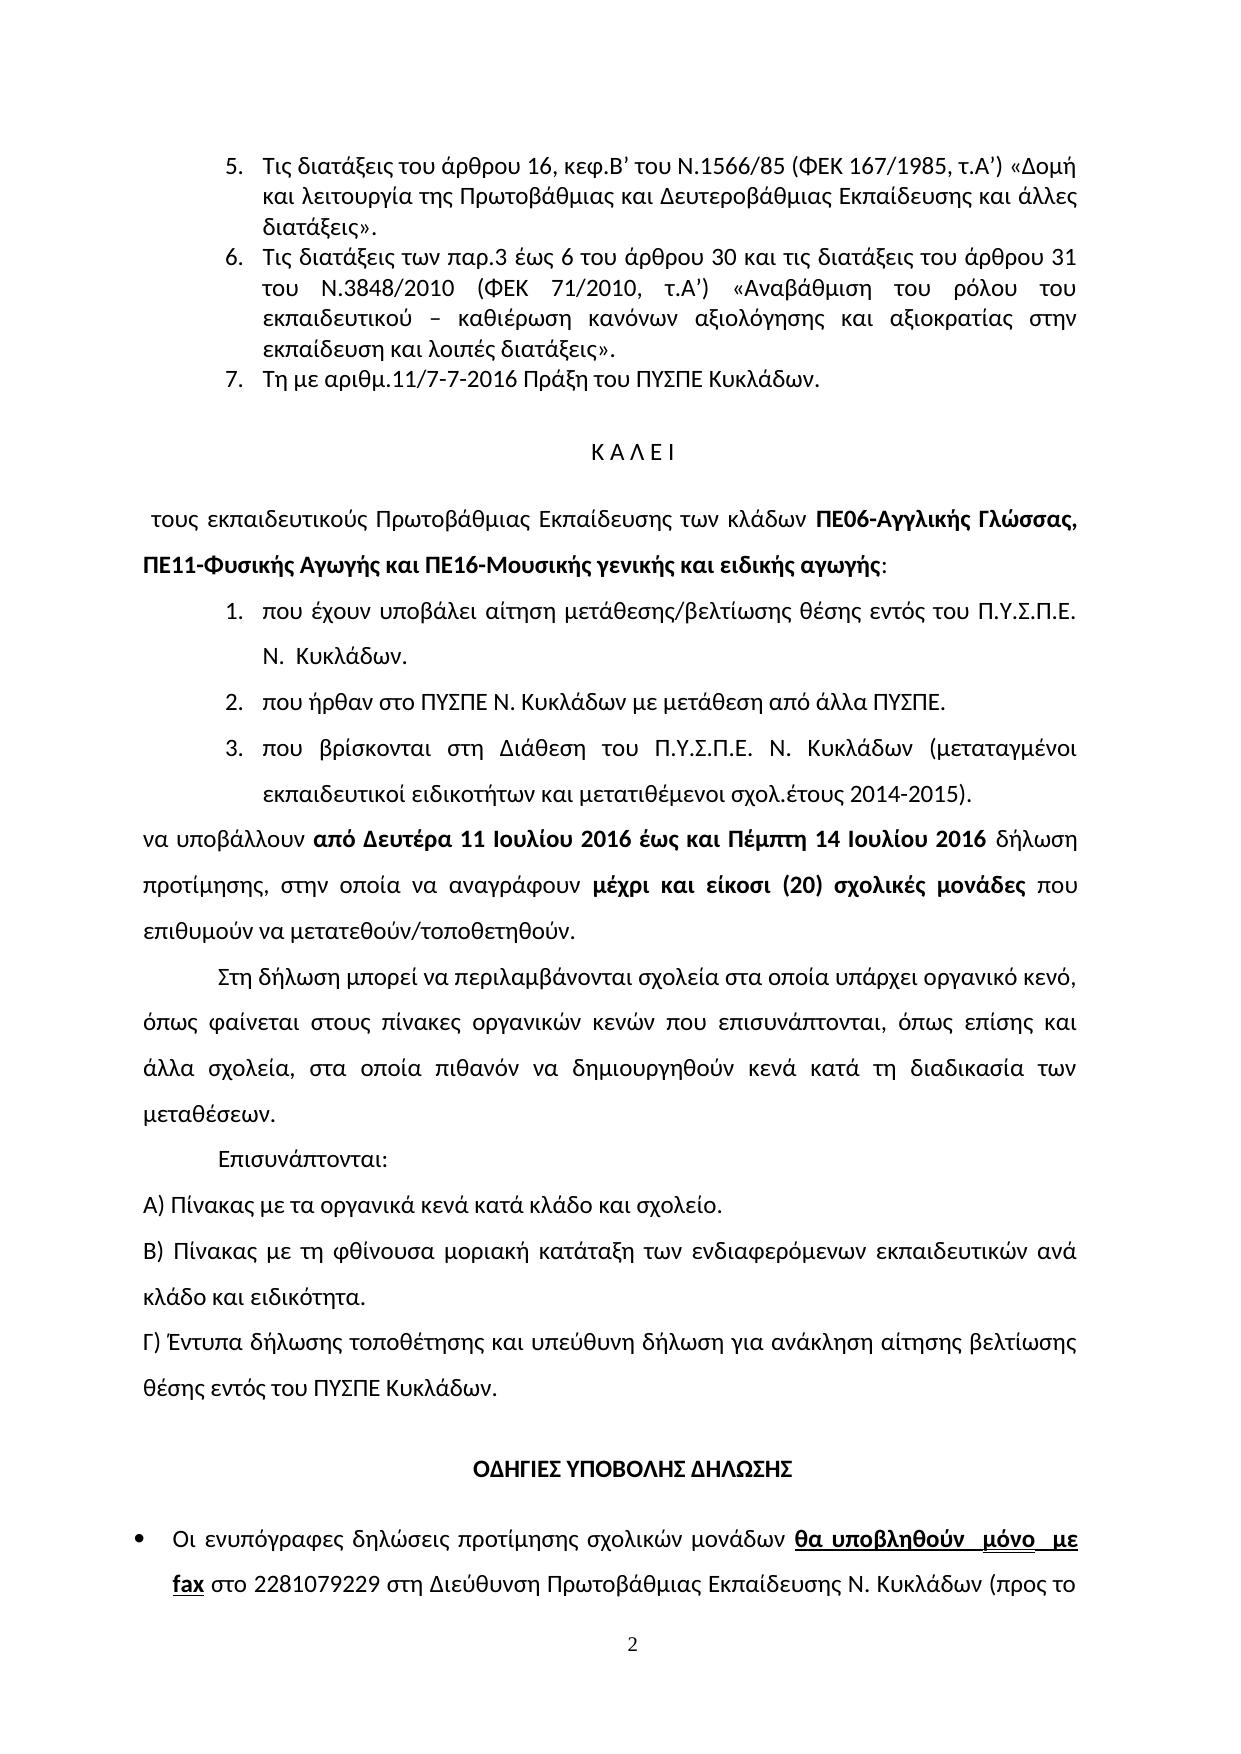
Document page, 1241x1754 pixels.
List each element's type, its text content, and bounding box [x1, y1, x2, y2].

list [135, 1523, 1078, 1599]
text Α) Πίνακας με τα οργανικά κενά κατά κλάδο και σχολείο. [143, 1189, 1078, 1220]
list Τις διατάξεις του άρθρου 16, κεφ.Β’ του Ν.1566/85 (ΦΕΚ 167/1985, τ.Α’) «Δομή και λειτουργία της Πρωτοβάθμιας και Δευτεροβάθμιας Εκπαίδευσης και άλλες διατάξεις». [225, 150, 1078, 242]
text να υποβάλλουν από Δευτέρα 11 Ιουλίου 2016 έως και Πέμπτη 14 Ιουλίου 2016 δήλωση προτίμησης, στην οποία να αναγράφουν μέχρι και είκοσι (20) σχολικές μονάδες που επιθυμούν να μετατεθούν/τοποθετηθούν. [143, 823, 1078, 945]
list Τις διατάξεις των παρ.3 έως 6 του άρθρου 30 και τις διατάξεις του άρθρου 31 του Ν.3848/2010 (ΦΕΚ 71/2010, τ.Α’) «Αναβάθμιση του ρόλου του εκπαιδευτικού – καθιέρωση κανόνων αξιολόγησης και αξιοκρατίας στην εκπαίδευση και λοιπές διατάξεις». [225, 242, 1078, 364]
text Γ) Έντυπα δήλωσης τοποθέτησης και υπεύθυνη δήλωση για ανάκληση αίτησης βελτίωσης θέσης εντός του ΠΥΣΠΕ Κυκλάδων. [143, 1326, 1078, 1403]
text Β) Πίνακας με τη φθίνουσα μοριακή κατάταξη των ενδιαφερόμενων εκπαιδευτικών ανά κλάδο και ειδικότητα. [143, 1235, 1078, 1311]
text τους εκπαιδευτικούς Πρωτοβάθμιας Εκπαίδευσης των κλάδων ΠΕ06-Αγγλικής Γλώσσας, ΠΕ11-Φυσικής Αγωγής και ΠΕ16-Μουσικής γενικής και ειδικής αγωγής: [143, 503, 1078, 579]
list που έχουν υποβάλει αίτηση μετάθεσης/βελτίωσης θέσης εντός του Π.Υ.Σ.Π.Ε. Ν. Κυκλάδων. [225, 595, 1078, 671]
text Κ Α Λ Ε Ι [187, 436, 1078, 467]
text Επισυνάπτονται: [143, 1143, 1078, 1174]
list που βρίσκονται στη Διάθεση του Π.Υ.Σ.Π.Ε. Ν. Κυκλάδων (μεταταγμένοι εκπαιδευτικοί ειδικοτήτων και μετατιθέμενοι σχολ.έτους 2014-2015). [225, 732, 1078, 808]
list Τη με αριθμ.11/7-7-2016 Πράξη του ΠΥΣΠΕ Κυκλάδων. [225, 364, 1078, 394]
list που ήρθαν στο ΠΥΣΠΕ Ν. Κυκλάδων με μετάθεση από άλλα ΠΥΣΠΕ. [225, 686, 1078, 717]
text Στη δήλωση μπορεί να περιλαμβάνονται σχολεία στα οποία υπάρχει οργανικό κενό, όπως φαίνεται στους πίνακες οργανικών κενών που επισυνάπτονται, όπως επίσης και άλλα σχολεία, στα οποία πιθανόν να δημιουργηθούν κενά κατά τη διαδικασία των μεταθέσεων. [143, 961, 1078, 1128]
text ΟΔΗΓΙΕΣ ΥΠΟΒΟΛΗΣ ΔΗΛΩΣΗΣ [187, 1453, 1078, 1483]
